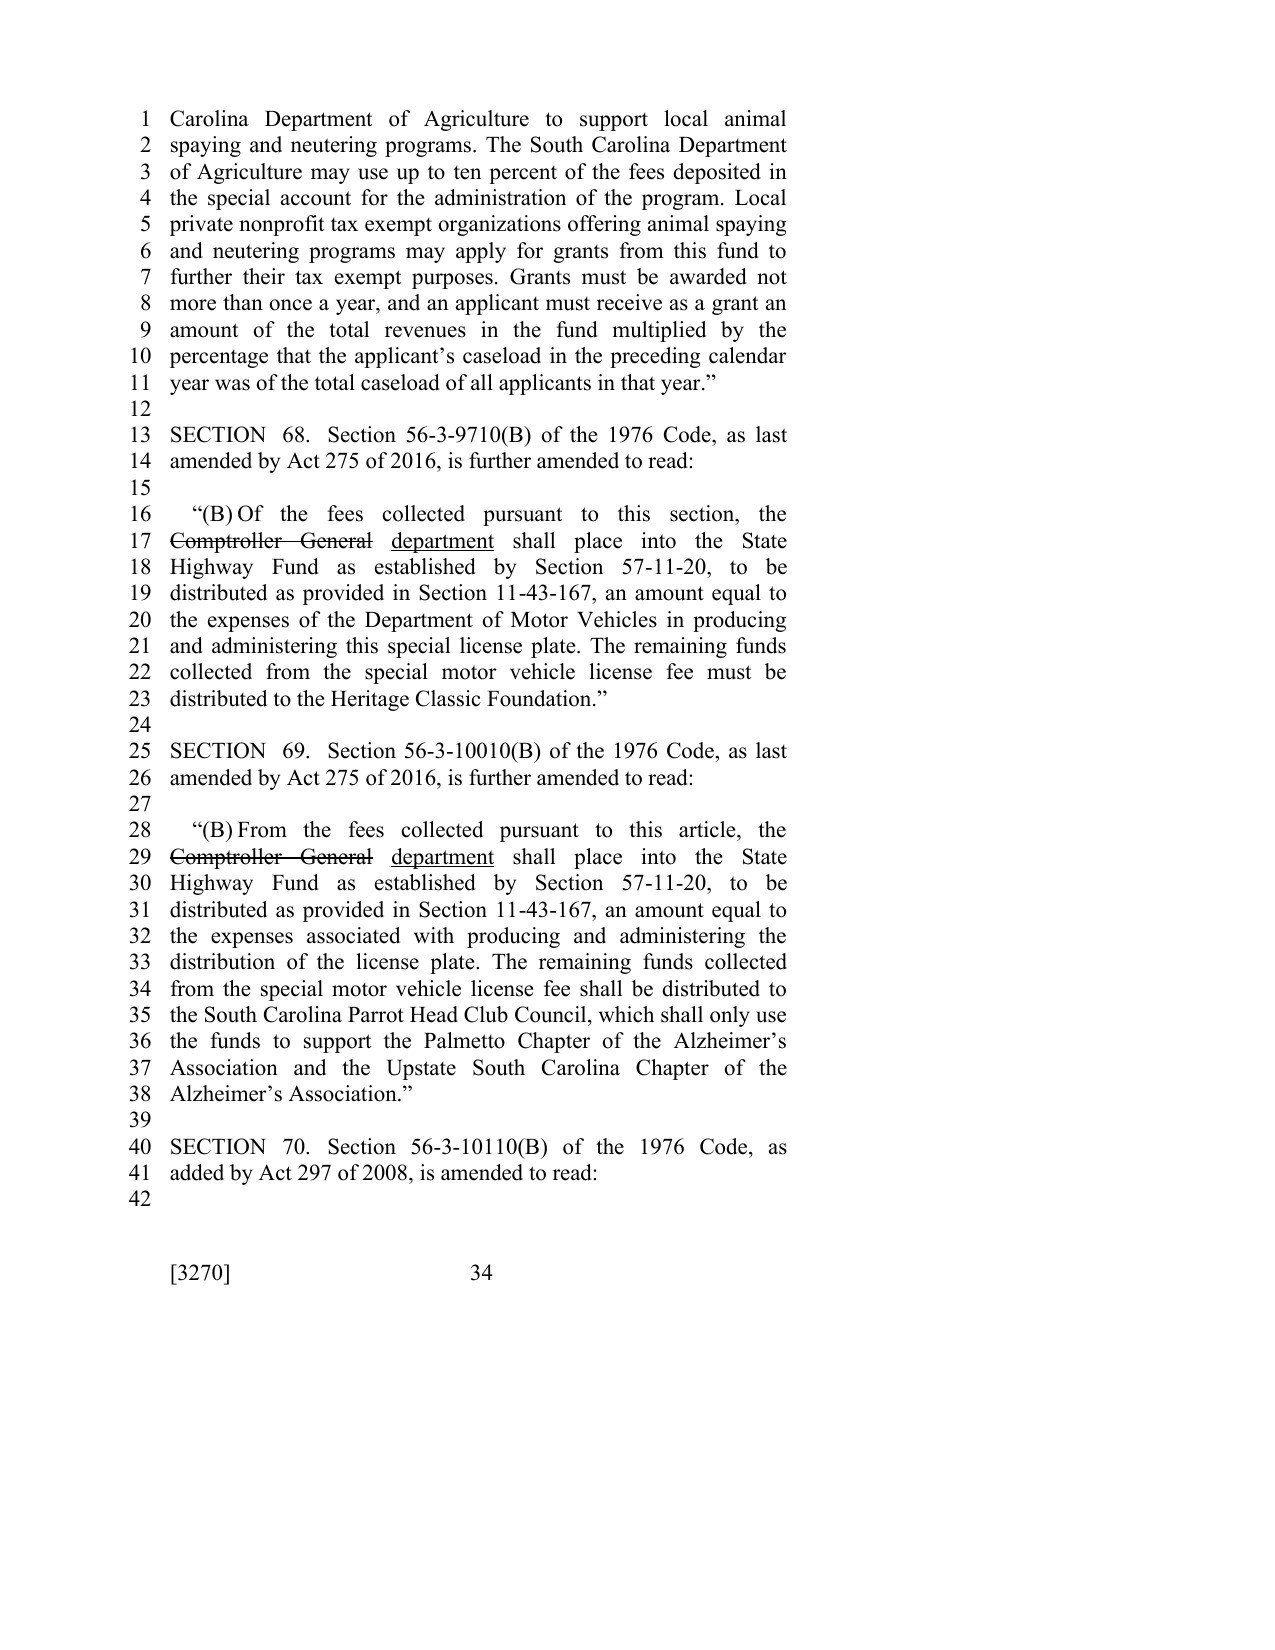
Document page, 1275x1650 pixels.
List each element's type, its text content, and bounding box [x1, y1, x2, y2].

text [169, 105, 787, 395]
text SECTION 70. Section 56-3-10110(B) of the 1976 Code, as added by Act 297 of 2008, is amended to read: [169, 1133, 787, 1186]
text SECTION 69. Section 56-3-10010(B) of the 1976 Code, as last amended by Act 275 of 2016, is further amended to read: [169, 737, 787, 790]
text “(B) Of the fees collected pursuant to this section, the Comptroller General department shall place into the State Highway Fund as established by Section 57-11-20, to be distributed as provided in Section 11-43-167, an amount equal to the expenses of the Department of Motor Vehicles in producing and administering this special license plate. The remaining funds collected from the special motor vehicle license fee must be distributed to the Heritage Classic Foundation.” [169, 500, 787, 711]
text “(B) From the fees collected pursuant to this article, the Comptroller General department shall place into the State Highway Fund as established by Section 57-11-20, to be distributed as provided in Section 11-43-167, an amount equal to the expenses associated with producing and administering the distribution of the license plate. The remaining funds collected from the special motor vehicle license fee shall be distributed to the South Carolina Parrot Head Club Council, which shall only use the funds to support the Palmetto Chapter of the Alzheimer’s Association and the Upstate South Carolina Chapter of the Alzheimer’s Association.” [169, 817, 787, 1106]
text SECTION 68. Section 56-3-9710(B) of the 1976 Code, as last amended by Act 275 of 2016, is further amended to read: [169, 421, 787, 474]
